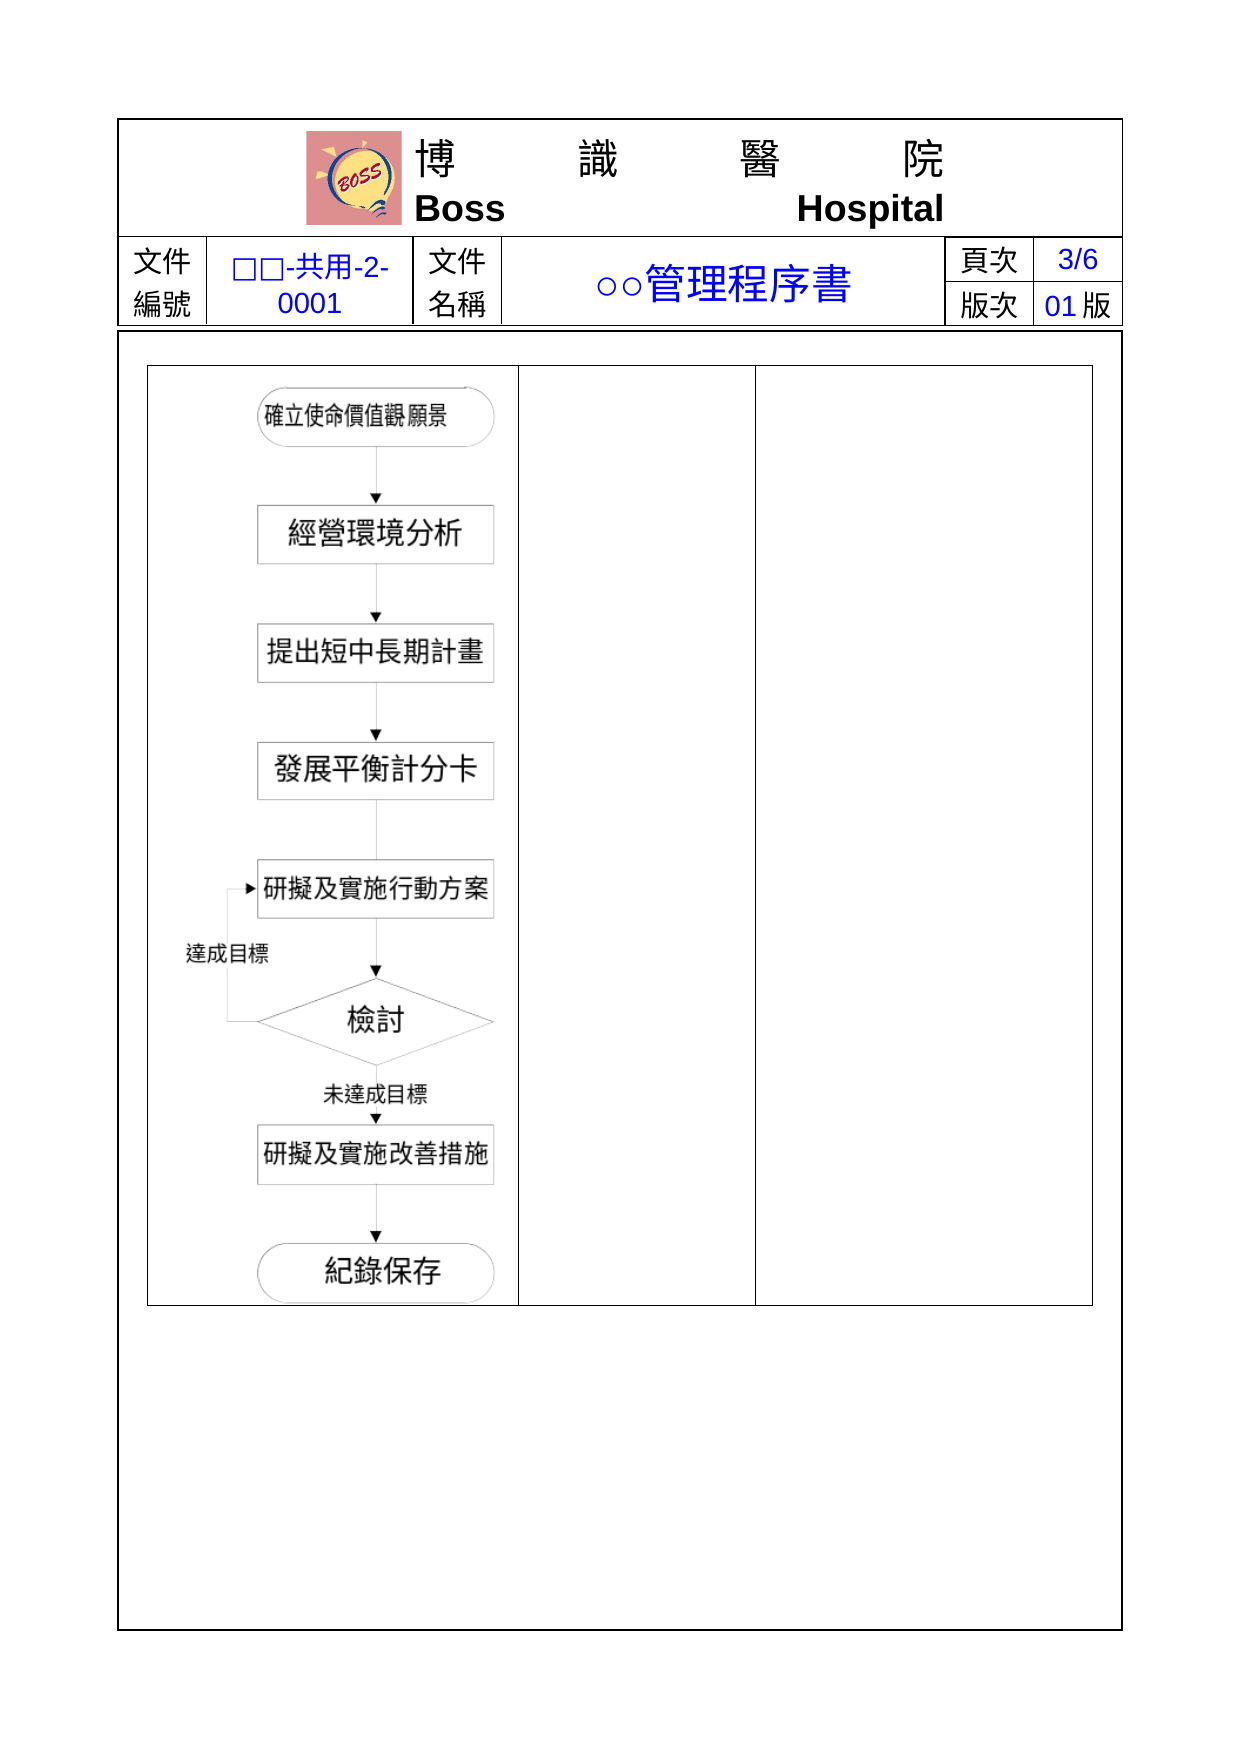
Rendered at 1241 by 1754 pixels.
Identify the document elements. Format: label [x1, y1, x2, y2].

picture [306, 131, 402, 225]
table_cell [519, 366, 755, 1305]
table_cell [756, 366, 1092, 1305]
